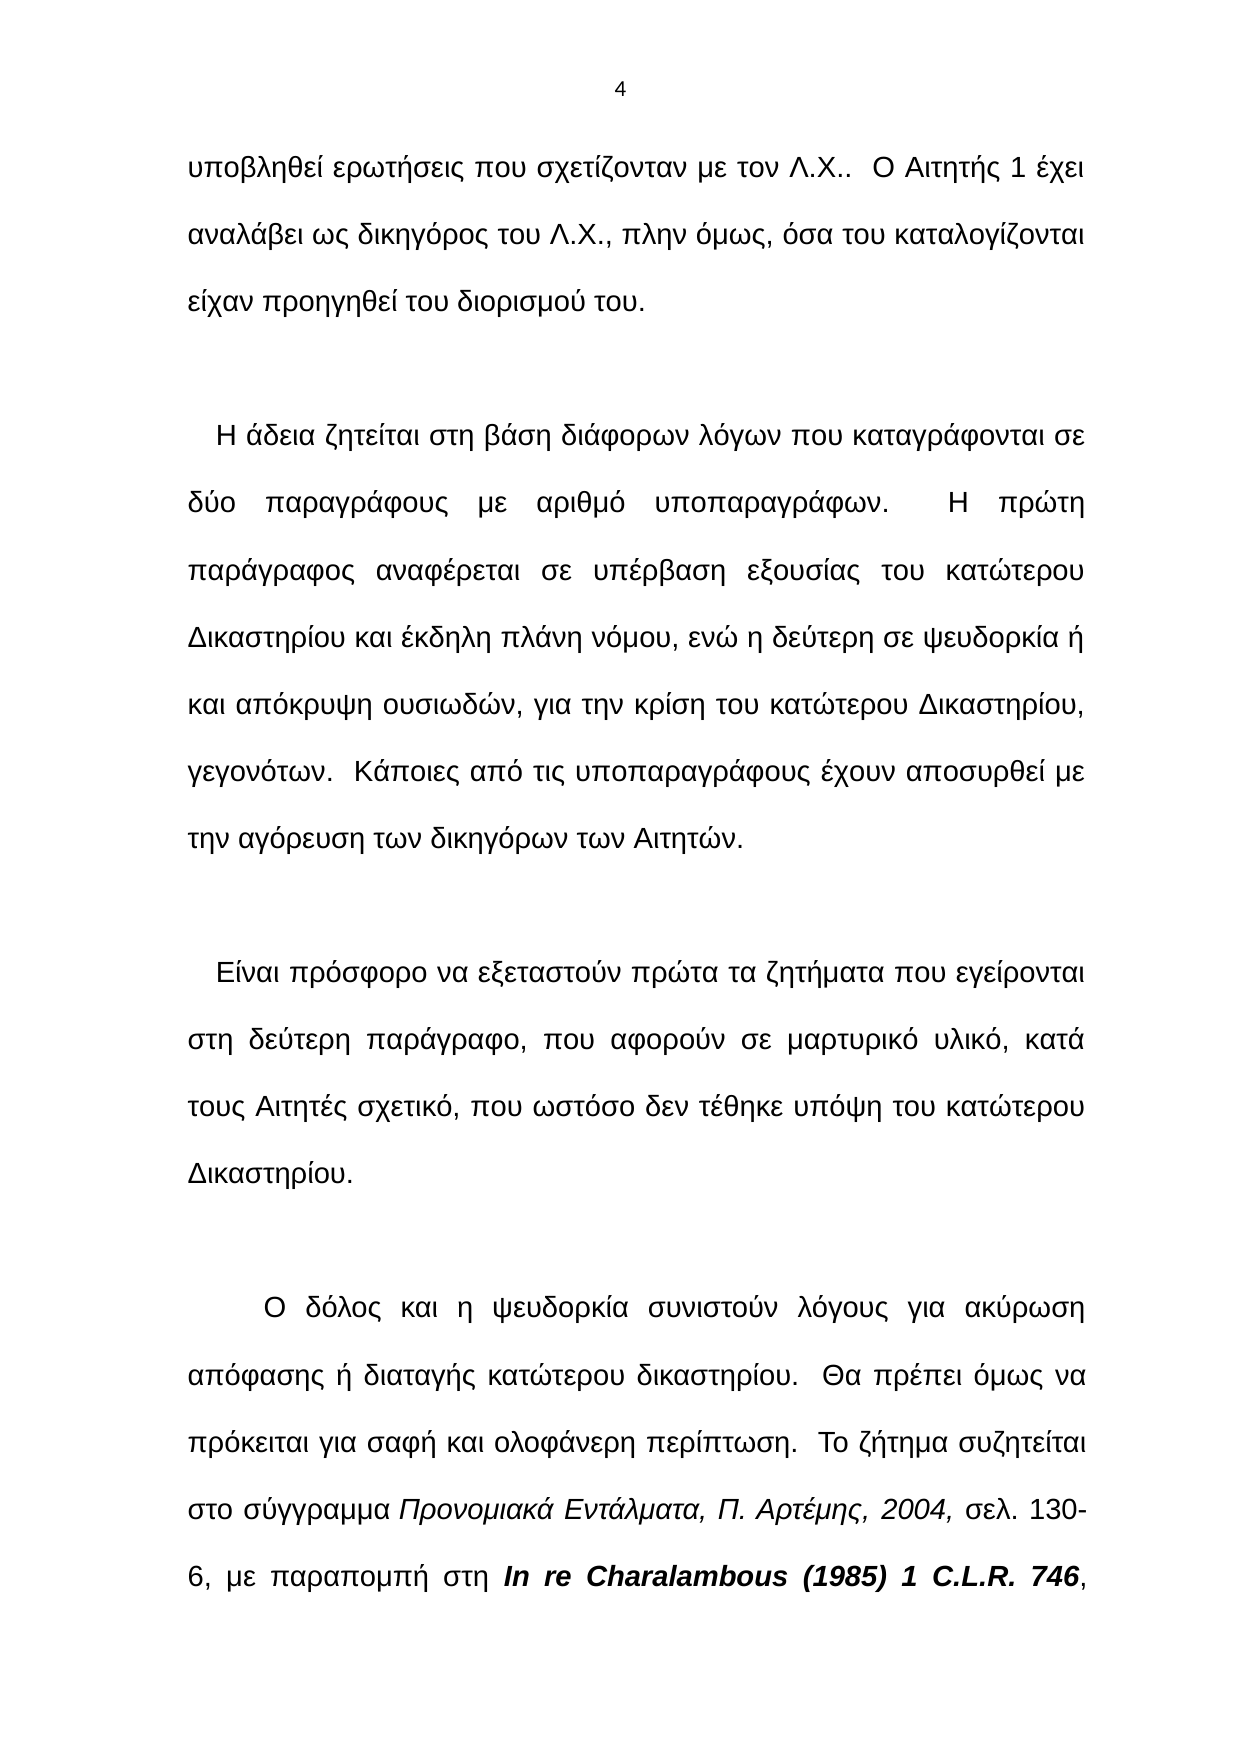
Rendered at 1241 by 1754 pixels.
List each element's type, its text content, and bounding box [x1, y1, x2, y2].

text Η άδεια ζητείται στη βάση διάφορων λόγων που καταγράφονται σε δύο παραγράφους με αριθμό υποπαραγράφων. Η πρώτη παράγραφος αναφέρεται σε υπέρβαση εξουσίας του κατώτερου Δικαστηρίου και έκδηλη πλάνη νόμου, ενώ η δεύτερη σε ψευδορκία ή και απόκρυψη ουσιωδών, για την κρίση του κατώτερου Δικαστηρίου, γεγονότων. Κάποιες από τις υποπαραγράφους έχουν αποσυρθεί με την αγόρευση των δικηγόρων των Αιτητών. [187, 418, 1086, 854]
text Είναι πρόσφορο να εξεταστούν πρώτα τα ζητήματα που εγείρονται στη δεύτερη παράγραφο, που αφορούν σε μαρτυρικό υλικό, κατά τους Αιτητές σχετικό, που ωστόσο δεν τέθηκε υπόψη του κατώτερου Δικαστηρίου. [187, 955, 1086, 1190]
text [187, 1290, 1087, 1592]
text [187, 150, 1086, 318]
